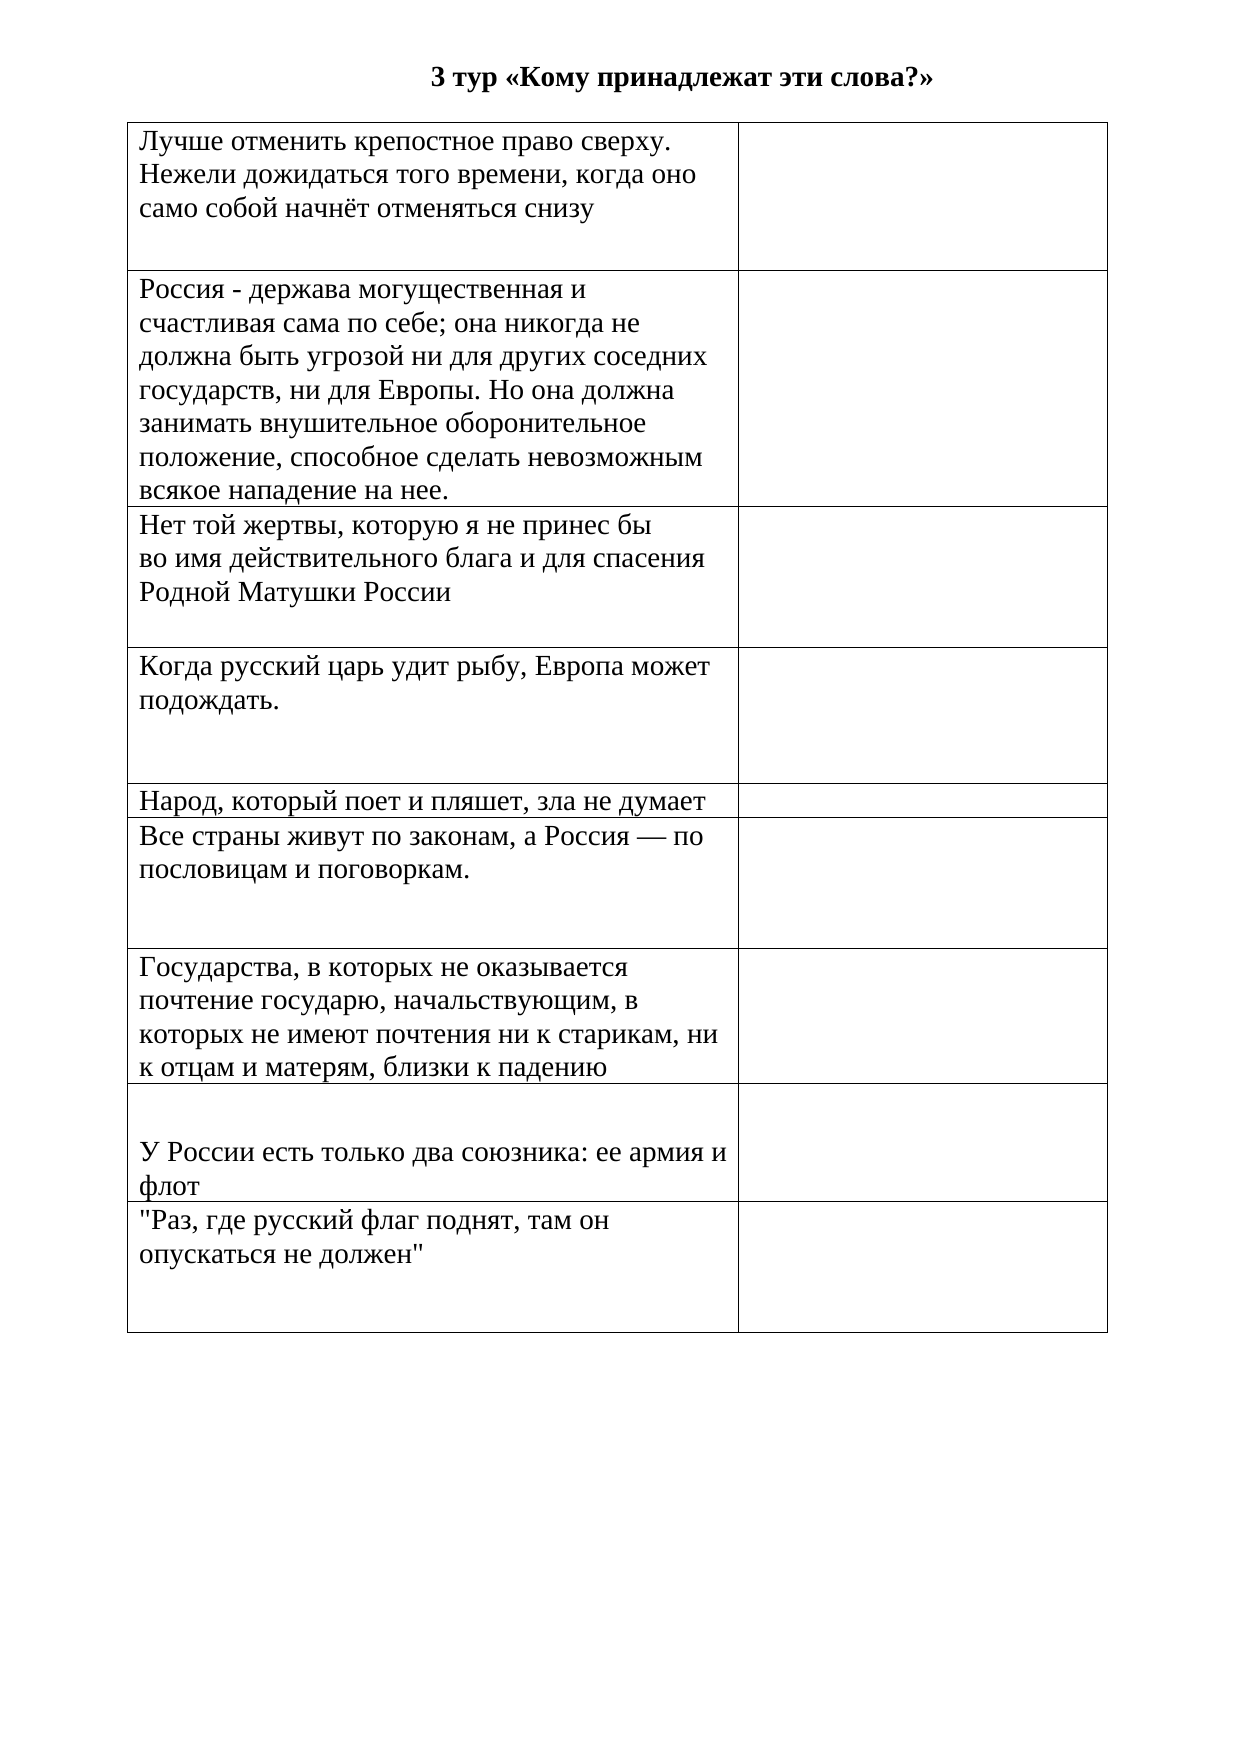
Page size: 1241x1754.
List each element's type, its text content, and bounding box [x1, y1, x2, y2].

table_cell У России есть только два союзника: ее армия и флот [128, 1084, 738, 1201]
table_cell Все страны живут по законам, а Россия — по пословицам и поговоркам. [128, 818, 738, 948]
table_header [739, 123, 1107, 270]
table_cell [739, 784, 1107, 817]
table_cell [739, 1084, 1107, 1201]
table_cell Когда русский царь удит рыбу, Европа может подождать. [128, 648, 738, 782]
text 3 тур «Кому принадлежат эти слова?» [139, 59, 1152, 93]
table_cell [739, 648, 1107, 782]
table_header Лучше отменить крепостное право сверху. Нежели дожидаться того времени, когда оно само собой начнёт отменяться снизу [128, 123, 738, 270]
table_cell [739, 818, 1107, 948]
table_cell [739, 949, 1107, 1083]
table_cell [739, 507, 1107, 647]
table_cell Народ, который поет и пляшет, зла не думает [128, 784, 738, 817]
table_cell Нет той жертвы, которую я не принес бы во имя действительного блага и для спасения Родной Матушки России [128, 507, 738, 647]
table_cell [739, 271, 1107, 506]
table_cell Государства, в которых не оказывается почтение государю, начальствующим, в которых не имеют почтения ни к старикам, ни к отцам и матерям, близки к падению [128, 949, 738, 1083]
table_cell Россия - держава могущественная и счастливая сама по себе; она никогда не должна быть угрозой ни для других соседних государств, ни для Европы. Но она должна занимать внушительное оборонительное положение, способное сделать невозможным всякое нападение на нее. [128, 271, 738, 506]
table_cell [739, 1202, 1107, 1332]
table_cell "Раз, где русский флаг поднят, там он опускаться не должен" [128, 1202, 738, 1332]
